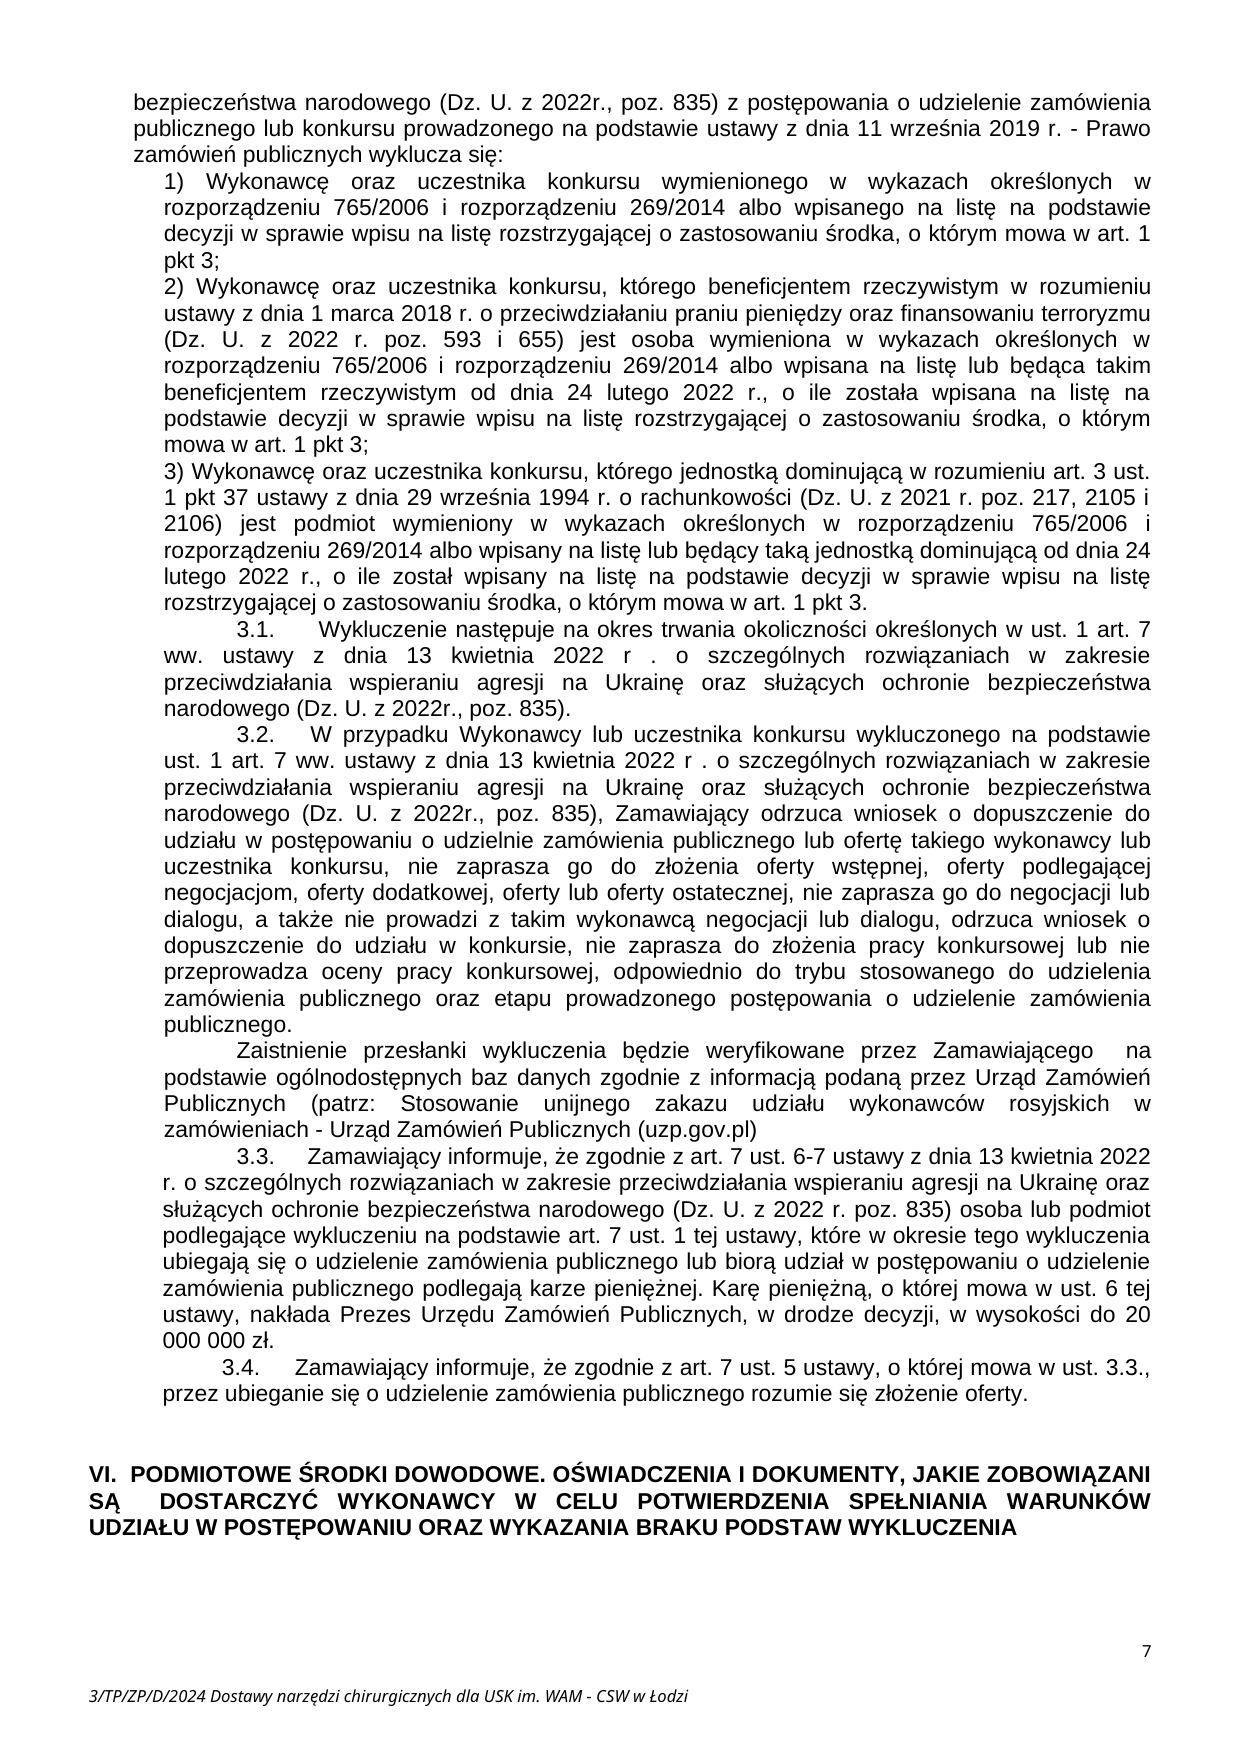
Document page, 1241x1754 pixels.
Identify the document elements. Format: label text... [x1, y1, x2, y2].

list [89, 89, 1152, 168]
text Zaistnienie przesłanki wykluczenia będzie weryfikowane przez Zamawiającego na podstawie ogólnodostępnych baz danych zgodnie z informacją podaną przez Urząd Zamówień Publicznych (patrz: Stosowanie unijnego zakazu udziału wykonawców rosyjskich w zamówieniach - Urząd Zamówień Publicznych (uzp.gov.pl) [164, 1037, 1152, 1143]
text 3) Wykonawcę oraz uczestnika konkursu, którego jednostką dominującą w rozumieniu art. 3 ust. 1 pkt 37 ustawy z dnia 29 września 1994 r. o rachunkowości (Dz. U. z 2021 r. poz. 217, 2105 i 2106) jest podmiot wymieniony w wykazach określonych w rozporządzeniu 765/2006 i rozporządzeniu 269/2014 albo wpisany na listę lub będący taką jednostką dominującą od dnia 24 lutego 2022 r., o ile został wpisany na listę na podstawie decyzji w sprawie wpisu na listę rozstrzygającej o zastosowaniu środka, o którym mowa w art. 1 pkt 3. [164, 458, 1152, 616]
text VI. Podmiotowe środki dowodowe. Oświadczenia i dokumenty, jakie zobowiązani są dostarczyć Wykonawcy w celu potwierdzenia spełniania warunków udziału w postępowaniu oraz wykazania braku podstaw wykluczenia [89, 1461, 1152, 1541]
text 3.2. W przypadku Wykonawcy lub uczestnika konkursu wykluczonego na podstawie ust. 1 art. 7 ww. ustawy z dnia 13 kwietnia 2022 r . o szczególnych rozwiązaniach w zakresie przeciwdziałania wspieraniu agresji na Ukrainę oraz służących ochronie bezpieczeństwa narodowego (Dz. U. z 2022r., poz. 835), Zamawiający odrzuca wniosek o dopuszczenie do udziału w postępowaniu o udzielnie zamówienia publicznego lub ofertę takiego wykonawcy lub uczestnika konkursu, nie zaprasza go do złożenia oferty wstępnej, oferty podlegającej negocjacjom, oferty dodatkowej, oferty lub oferty ostatecznej, nie zaprasza go do negocjacji lub dialogu, a także nie prowadzi z takim wykonawcą negocjacji lub dialogu, odrzuca wniosek o dopuszczenie do udziału w konkursie, nie zaprasza do złożenia pracy konkursowej lub nie przeprowadza oceny pracy konkursowej, odpowiednio do trybu stosowanego do udzielenia zamówienia publicznego oraz etapu prowadzonego postępowania o udzielenie zamówienia publicznego. [164, 721, 1152, 1037]
text 2) Wykonawcę oraz uczestnika konkursu, którego beneficjentem rzeczywistym w rozumieniu ustawy z dnia 1 marca 2018 r. o przeciwdziałaniu praniu pieniędzy oraz finansowaniu terroryzmu (Dz. U. z 2022 r. poz. 593 i 655) jest osoba wymieniona w wykazach określonych w rozporządzeniu 765/2006 i rozporządzeniu 269/2014 albo wpisana na listę lub będąca takim beneficjentem rzeczywistym od dnia 24 lutego 2022 r., o ile została wpisana na listę na podstawie decyzji w sprawie wpisu na listę rozstrzygającej o zastosowaniu środka, o którym mowa w art. 1 pkt 3; [164, 273, 1152, 458]
text 3.1. Wykluczenie następuje na okres trwania okoliczności określonych w ust. 1 art. 7 ww. ustawy z dnia 13 kwietnia 2022 r . o szczególnych rozwiązaniach w zakresie przeciwdziałania wspieraniu agresji na Ukrainę oraz służących ochronie bezpieczeństwa narodowego (Dz. U. z 2022r., poz. 835). [164, 616, 1152, 721]
text 3.3. Zamawiający informuje, że zgodnie z art. 7 ust. 6-7 ustawy z dnia 13 kwietnia 2022 r. o szczególnych rozwiązaniach w zakresie przeciwdziałania wspieraniu agresji na Ukrainę oraz służących ochronie bezpieczeństwa narodowego (Dz. U. z 2022 r. poz. 835) osoba lub podmiot podlegające wykluczeniu na podstawie art. 7 ust. 1 tej ustawy, które w okresie tego wykluczenia ubiegają się o udzielenie zamówienia publicznego lub biorą udział w postępowaniu o udzielenie zamówienia publicznego podlegają karze pieniężnej. Karę pieniężną, o której mowa w ust. 6 tej ustawy, nakłada Prezes Urzędu Zamówień Publicznych, w drodze decyzji, w wysokości do 20 000 000 zł. [162, 1143, 1152, 1354]
text 3.4. Zamawiający informuje, że zgodnie z art. 7 ust. 5 ustawy, o której mowa w ust. 3.3., przez ubieganie się o udzielenie zamówienia publicznego rozumie się złożenie oferty. [162, 1354, 1152, 1406]
text 1) Wykonawcę oraz uczestnika konkursu wymienionego w wykazach określonych w rozporządzeniu 765/2006 i rozporządzeniu 269/2014 albo wpisanego na listę na podstawie decyzji w sprawie wpisu na listę rozstrzygającej o zastosowaniu środka, o którym mowa w art. 1 pkt 3; [164, 168, 1152, 273]
